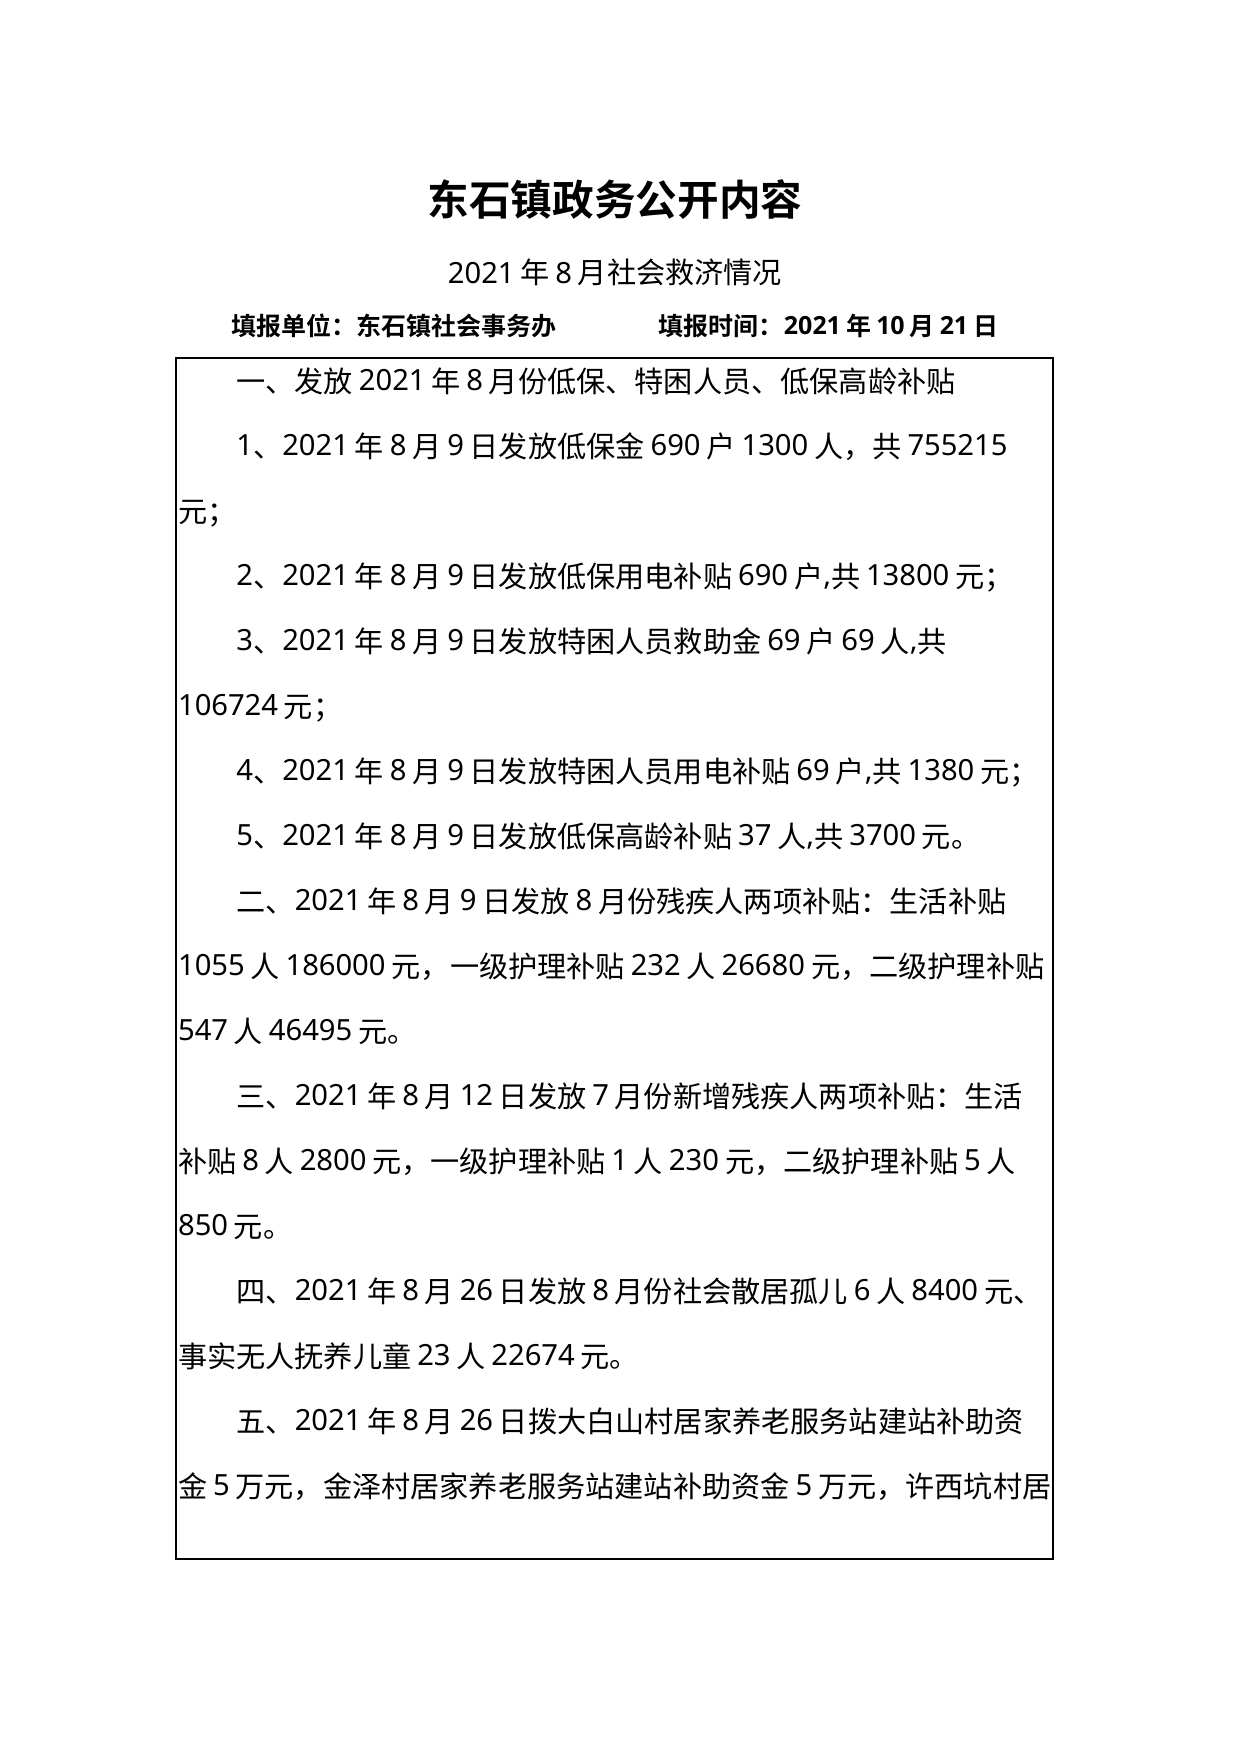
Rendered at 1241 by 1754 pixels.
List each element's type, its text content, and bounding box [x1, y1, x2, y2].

table_header 东石镇政务公开内容 2021年8月社会救济情况 [176, 162, 1053, 292]
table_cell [177, 359, 1052, 1558]
table_cell 填报单位：东石镇社会事务办 填报时间：2021年10月21日 [176, 292, 1053, 357]
